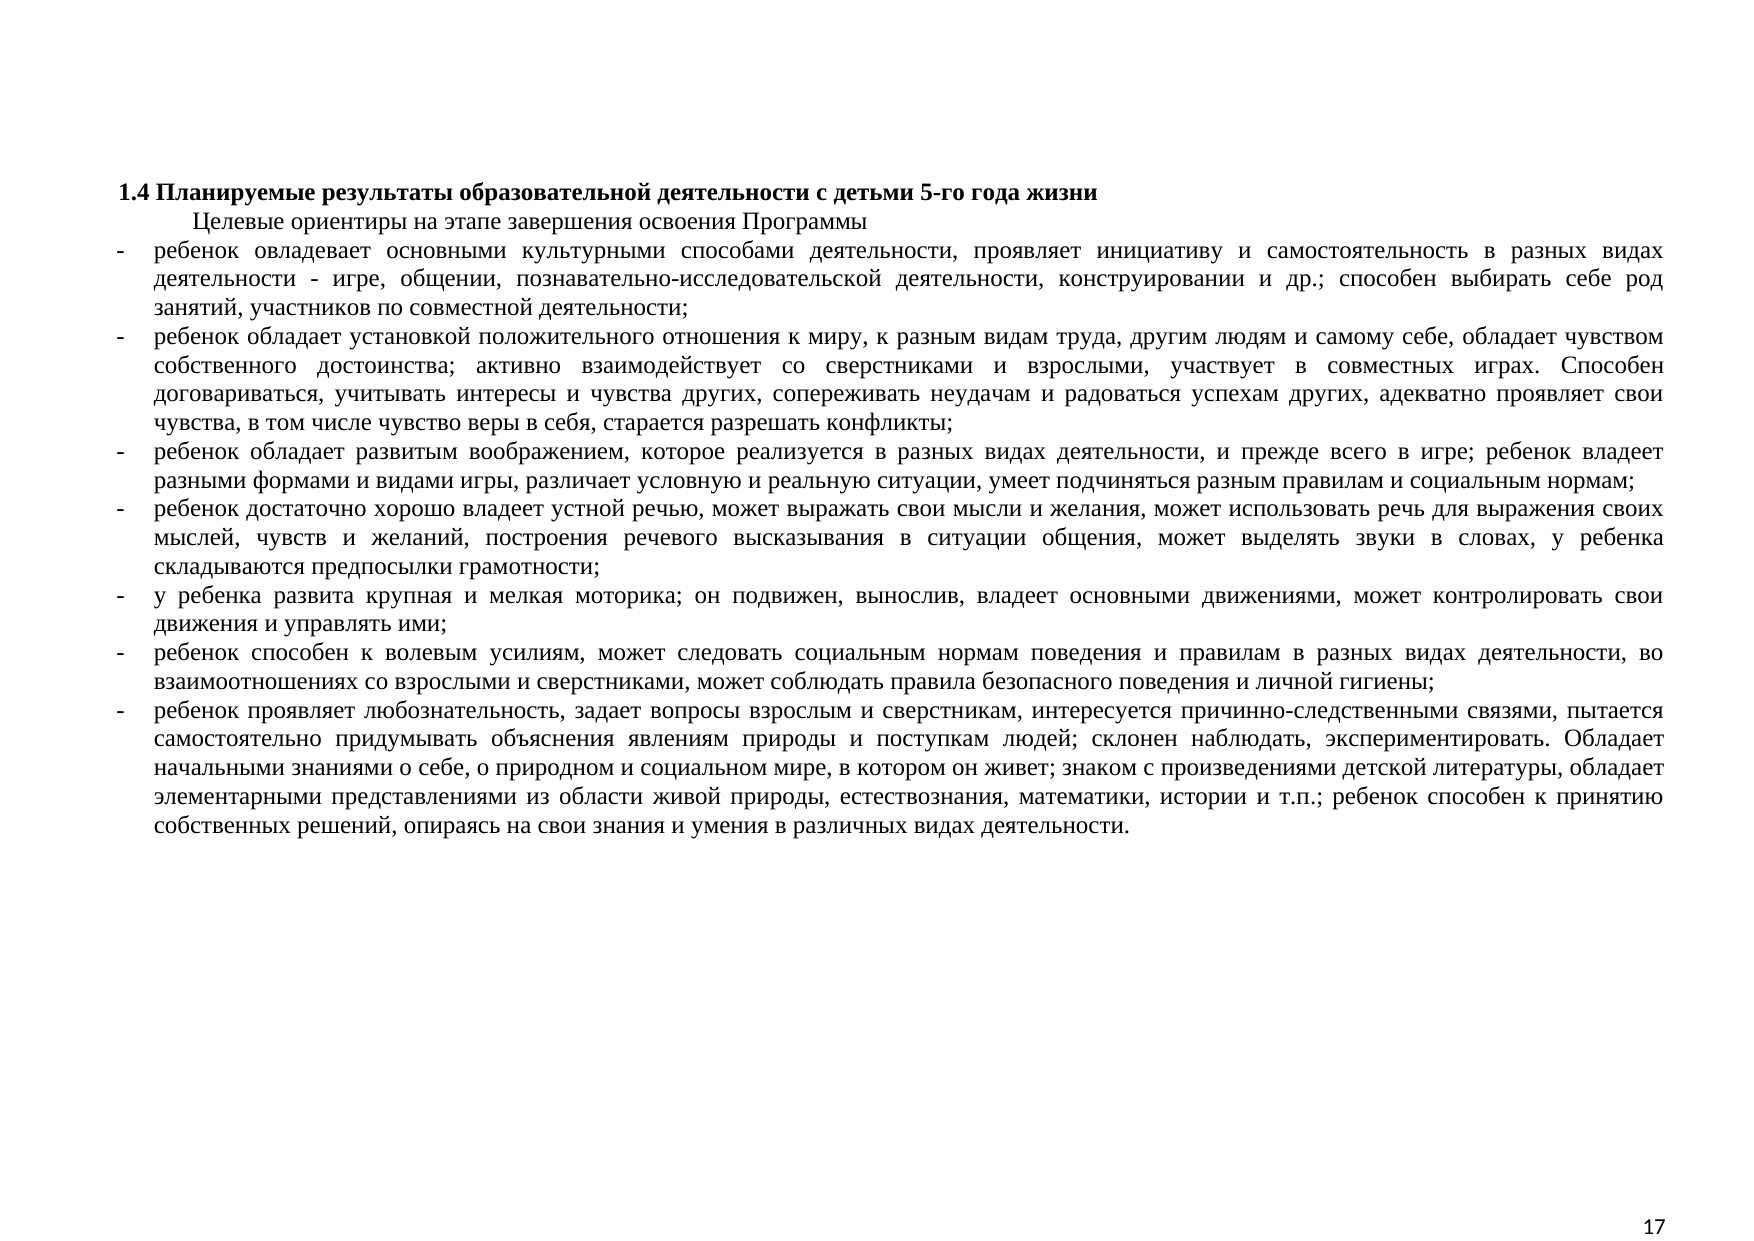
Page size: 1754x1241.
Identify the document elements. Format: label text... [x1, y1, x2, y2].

list ребенок обладает развитым воображением, которое реализуется в разных видах деятельности, и прежде всего в игре; ребенок владеет разными формами и видами игры, различает условную и реальную ситуации, умеет подчиняться разным правилам и социальным нормам; [116, 436, 1665, 493]
list ребенок способен к волевым усилиям, может следовать социальным нормам поведения и правилам в разных видах деятельности, во взаимоотношениях со взрослыми и сверстниками, может соблюдать правила безопасного поведения и личной гигиены; [116, 637, 1665, 695]
list ребенок обладает установкой положительного отношения к миру, к разным видам труда, другим людям и самому себе, обладает чувством собственного достоинства; активно взаимодействует со сверстниками и взрослыми, участвует в совместных играх. Способен договариваться, учитывать интересы и чувства других, сопереживать неудачам и радоваться успехам других, адекватно проявляет свои чувства, в том числе чувство веры в себя, старается разрешать конфликты; [116, 321, 1665, 436]
text 1.4 Планируемые результаты образовательной деятельности с детьми 5-го года жизни [118, 177, 1665, 206]
list ребенок достаточно хорошо владеет устной речью, может выражать свои мысли и желания, может использовать речь для выражения своих мыслей, чувств и желаний, построения речевого высказывания в ситуации общения, может выделять звуки в словах, у ребенка складываются предпосылки грамотности; [116, 493, 1665, 580]
list у ребенка развита крупная и мелкая моторика; он подвижен, вынослив, владеет основными движениями, может контролировать свои движения и управлять ими; [116, 580, 1665, 637]
list ребенок овладевает основными культурными способами деятельности, проявляет инициативу и самостоятельность в разных видах деятельности - игре, общении, познавательно-исследовательской деятельности, конструировании и др.; способен выбирать себе род занятий, участников по совместной деятельности; [116, 235, 1665, 321]
text Целевые ориентиры на этапе завершения освоения Программы [118, 206, 1665, 235]
list ребенок проявляет любознательность, задает вопросы взрослым и сверстникам, интересуется причинно-следственными связями, пытается самостоятельно придумывать объяснения явлениям природы и поступкам людей; склонен наблюдать, экспериментировать. Обладает начальными знаниями о себе, о природном и социальном мире, в котором он живет; знаком с произведениями детской литературы, обладает элементарными представлениями из области живой природы, естествознания, математики, истории и т.п.; ребенок способен к принятию собственных решений, опираясь на свои знания и умения в различных видах деятельности. [116, 695, 1665, 838]
